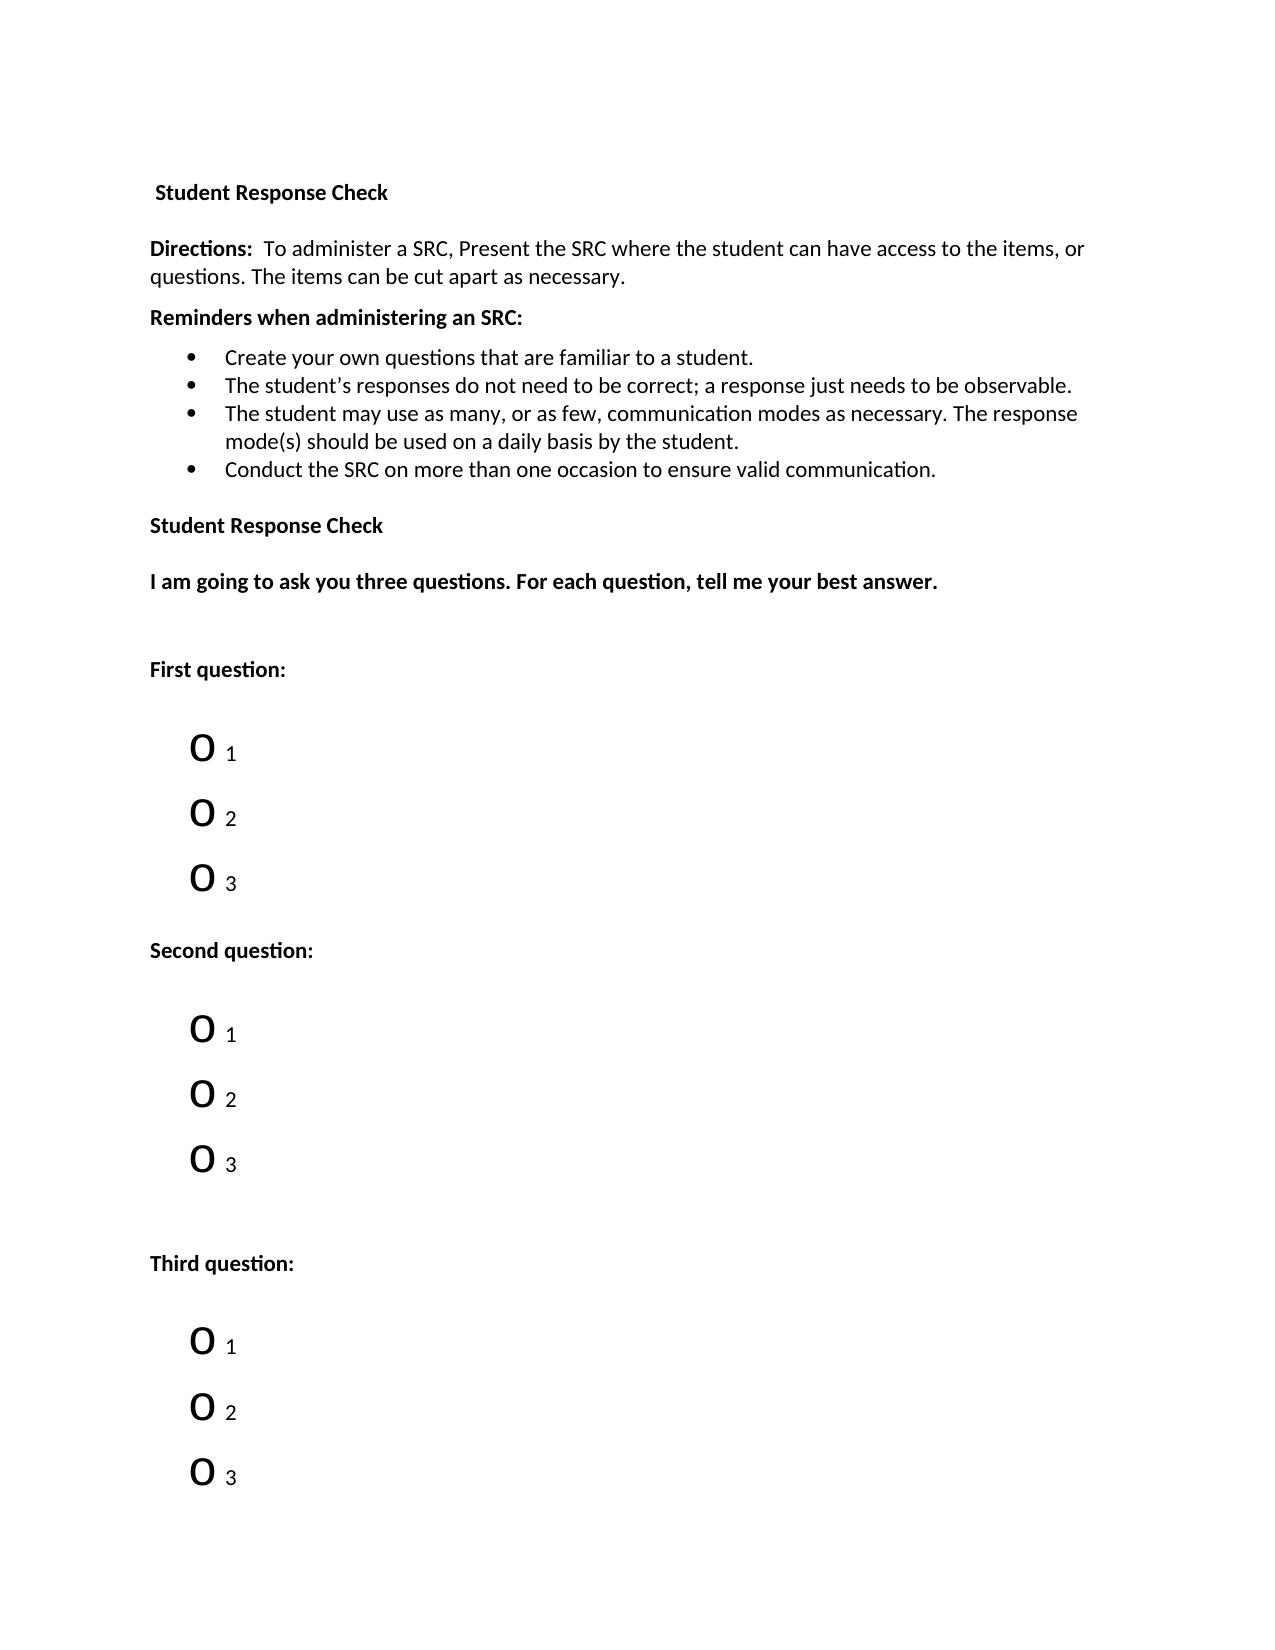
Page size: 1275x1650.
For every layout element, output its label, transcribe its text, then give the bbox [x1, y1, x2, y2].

text Reminders when administering an SRC: [150, 303, 1125, 331]
list 2 [187, 1378, 1125, 1435]
list Conduct the SRC on more than one occasion to ensure valid communication. [187, 455, 1125, 483]
list 3 [187, 850, 1125, 907]
list 1 [187, 1000, 1125, 1057]
text Second question: [150, 936, 1125, 964]
list 3 [187, 1443, 1125, 1500]
list Create your own questions that are familiar to a student. [187, 343, 1125, 371]
list 1 [187, 1313, 1125, 1370]
list 2 [187, 785, 1125, 842]
text I am going to ask you three questions. For each question, tell me your best answer. [150, 567, 1125, 595]
list The student may use as many, or as few, communication modes as necessary. The response mode(s) should be used on a daily basis by the student. [187, 399, 1125, 455]
list The student’s responses do not need to be correct; a response just needs to be observable. [187, 371, 1125, 399]
list 3 [187, 1131, 1125, 1187]
text First question: [150, 656, 1125, 683]
text Directions: To administer a SRC, Present the SRC where the student can have access to the items, or questions. The items can be cut apart as necessary. [150, 234, 1125, 290]
text Student Response Check [150, 178, 1125, 206]
list 2 [187, 1066, 1125, 1122]
list 1 [187, 720, 1125, 777]
text Student Response Check [150, 511, 1125, 539]
text Third question: [150, 1249, 1125, 1277]
